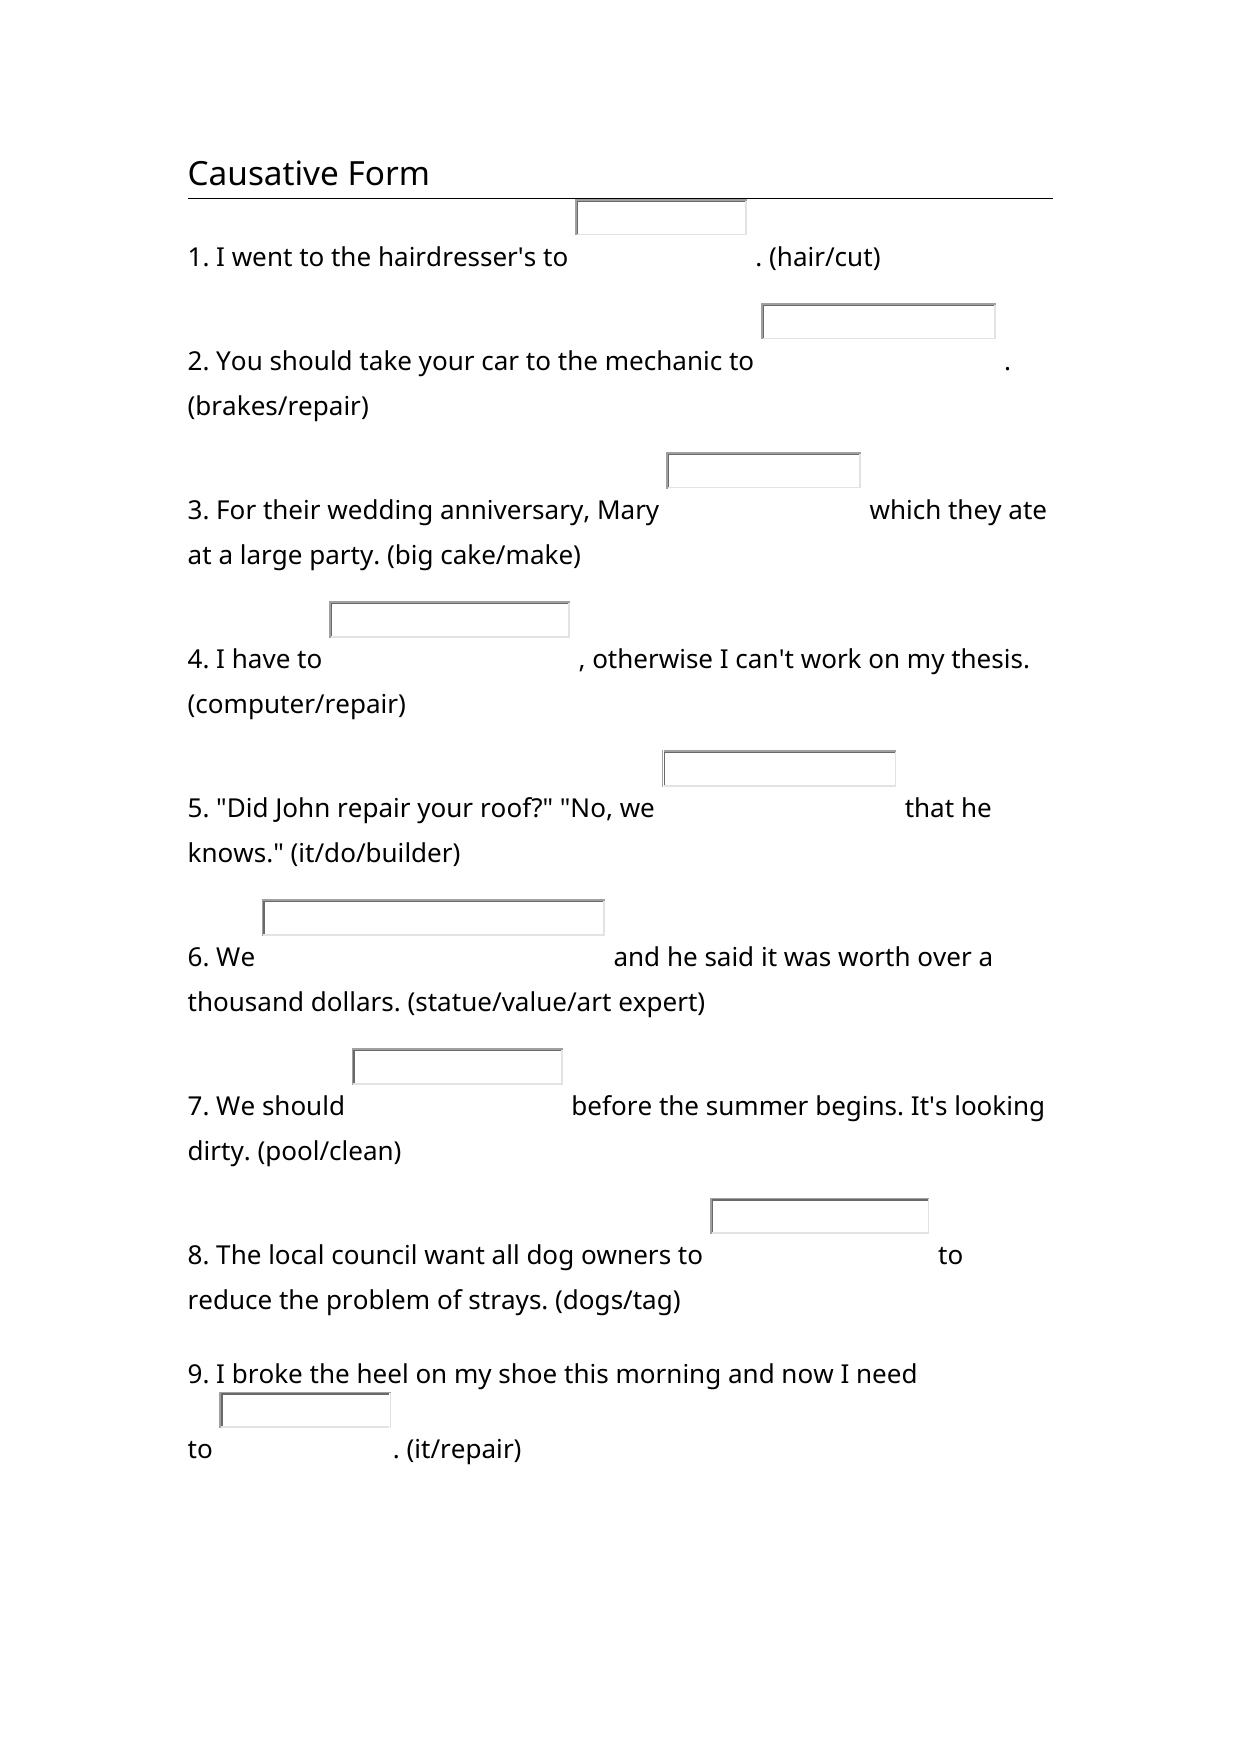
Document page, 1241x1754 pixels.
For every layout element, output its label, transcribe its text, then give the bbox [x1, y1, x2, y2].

text 4. I have to , otherwise I can't work on my thesis. (computer/repair) [187, 601, 1053, 721]
text 6. We and he said it was worth over a thousand dollars. (statue/value/art expert) [187, 899, 1053, 1019]
text 7. We should before the summer begins. It's looking dirty. (pool/clean) [187, 1048, 1053, 1168]
text Causative Form [187, 150, 1053, 199]
text 9. I broke the heel on my shoe this morning and now I need to . (it/repair) [187, 1347, 1053, 1466]
text 8. The local council want all dog owners to to reduce the problem of strays. (dogs/tag) [187, 1197, 1053, 1317]
text 1. I went to the hairdresser's to . (hair/cut) [187, 199, 1053, 274]
text 2. You should take your car to the mechanic to . (brakes/repair) [187, 303, 1053, 423]
text 5. "Did John repair your roof?" "No, we that he knows." (it/do/builder) [187, 750, 1053, 870]
text 3. For their wedding anniversary, Mary which they ate at a large party. (big cake/make) [187, 452, 1053, 572]
